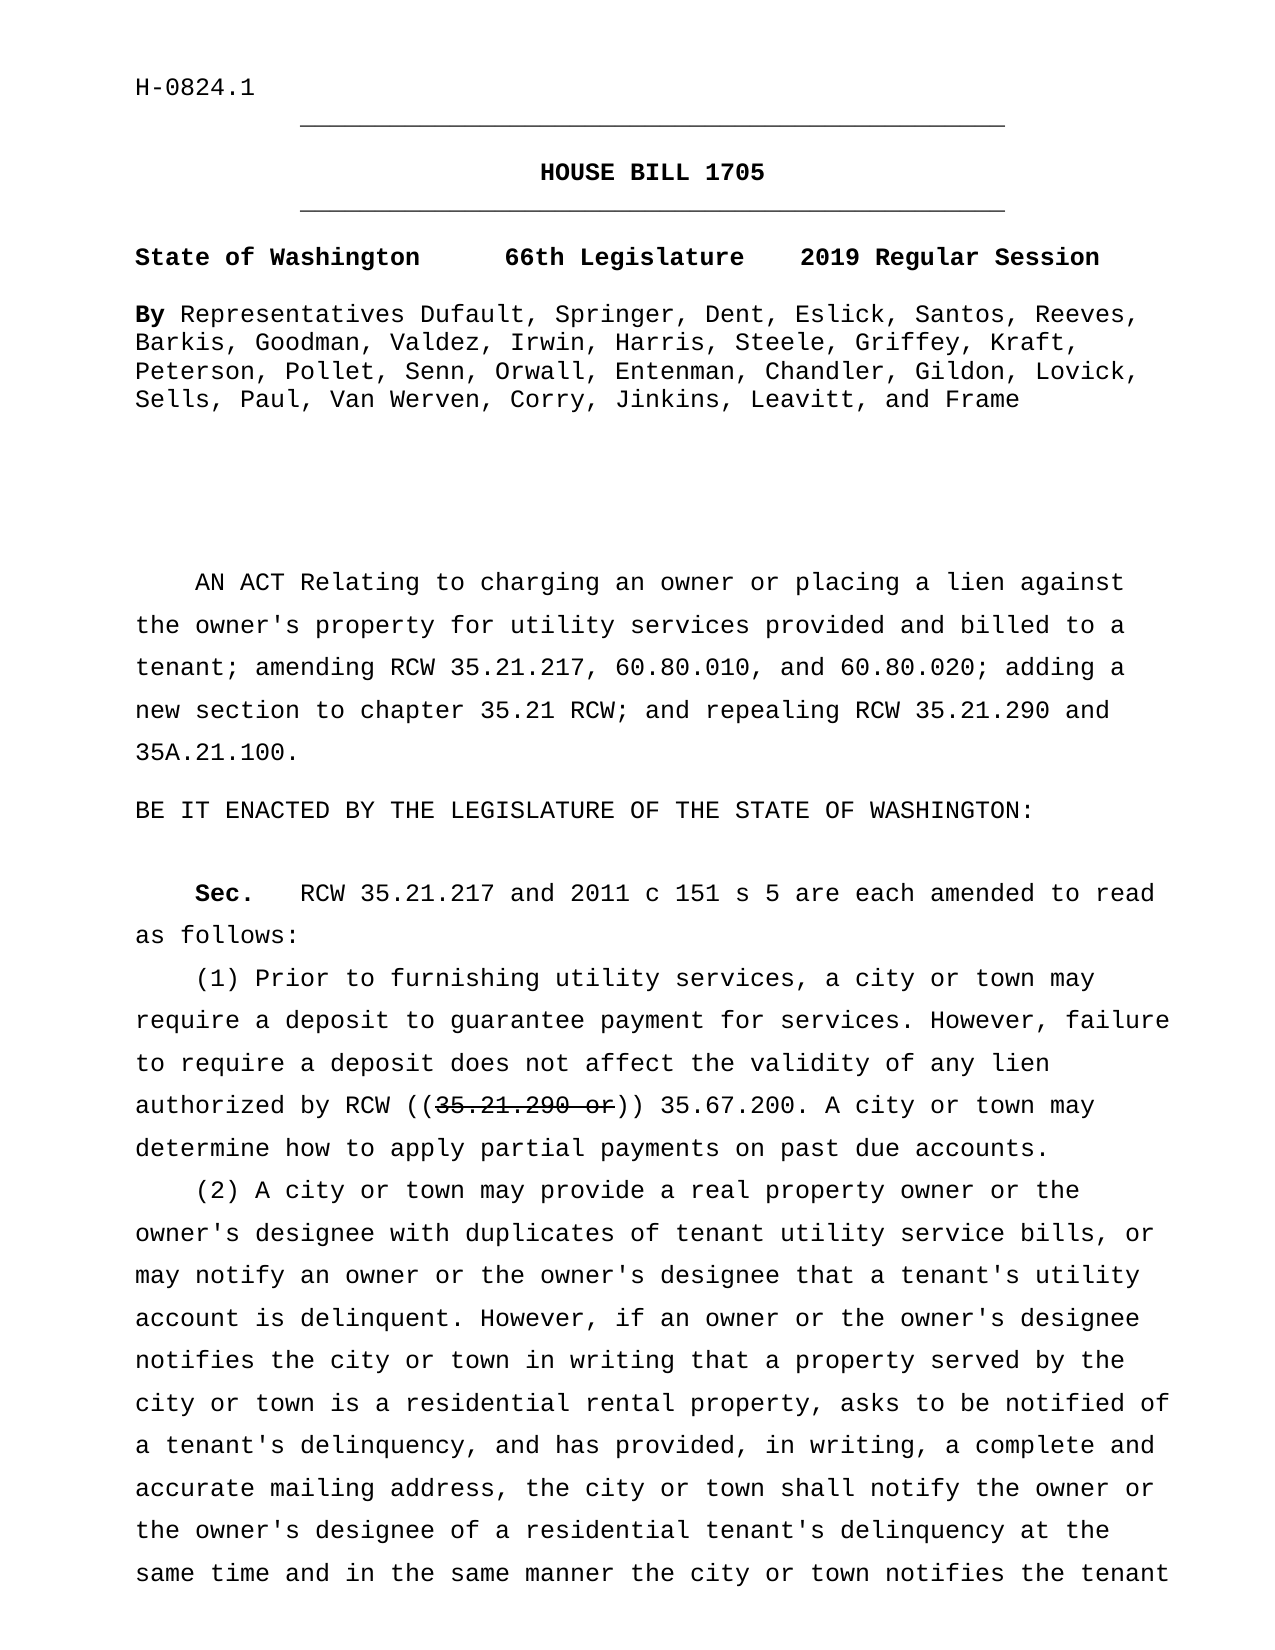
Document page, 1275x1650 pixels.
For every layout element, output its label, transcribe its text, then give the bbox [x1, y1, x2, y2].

text _______________________________________________ [135, 188, 1170, 217]
text BE IT ENACTED BY THE LEGISLATURE OF THE STATE OF WASHINGTON: [135, 797, 1170, 826]
text (1) Prior to furnishing utility services, a city or town may require a deposit to guarantee payment for services. However, failure to require a deposit does not affect the validity of any lien authorized by RCW ((35.21.290 or)) 35.67.200. A city or town may determine how to apply partial payments on past due accounts. [135, 952, 1170, 1165]
text _______________________________________________ [135, 103, 1170, 132]
text HOUSE BILL 1705 [135, 160, 1170, 188]
text Sec. RCW 35.21.217 and 2011 c 151 s 5 are each amended to read as follows: [135, 867, 1170, 952]
text By Representatives Dufault, Springer, Dent, Eslick, Santos, Reeves, Barkis, Goodman, Valdez, Irwin, Harris, Steele, Griffey, Kraft, Peterson, Pollet, Senn, Orwall, Entenman, Chandler, Gildon, Lovick, Sells, Paul, Van Werven, Corry, Jinkins, Leavitt, and Frame [135, 302, 1170, 415]
text State of Washington 66th Legislature 2019 Regular Session [135, 245, 1170, 273]
text AN ACT Relating to charging an owner or placing a lien against the owner's property for utility services provided and billed to a tenant; amending RCW 35.21.217, 60.80.010, and 60.80.020; adding a new section to chapter 35.21 RCW; and repealing RCW 35.21.290 and 35A.21.100. [135, 557, 1170, 769]
text H-0824.1 [135, 75, 1170, 103]
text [135, 1165, 1170, 1590]
